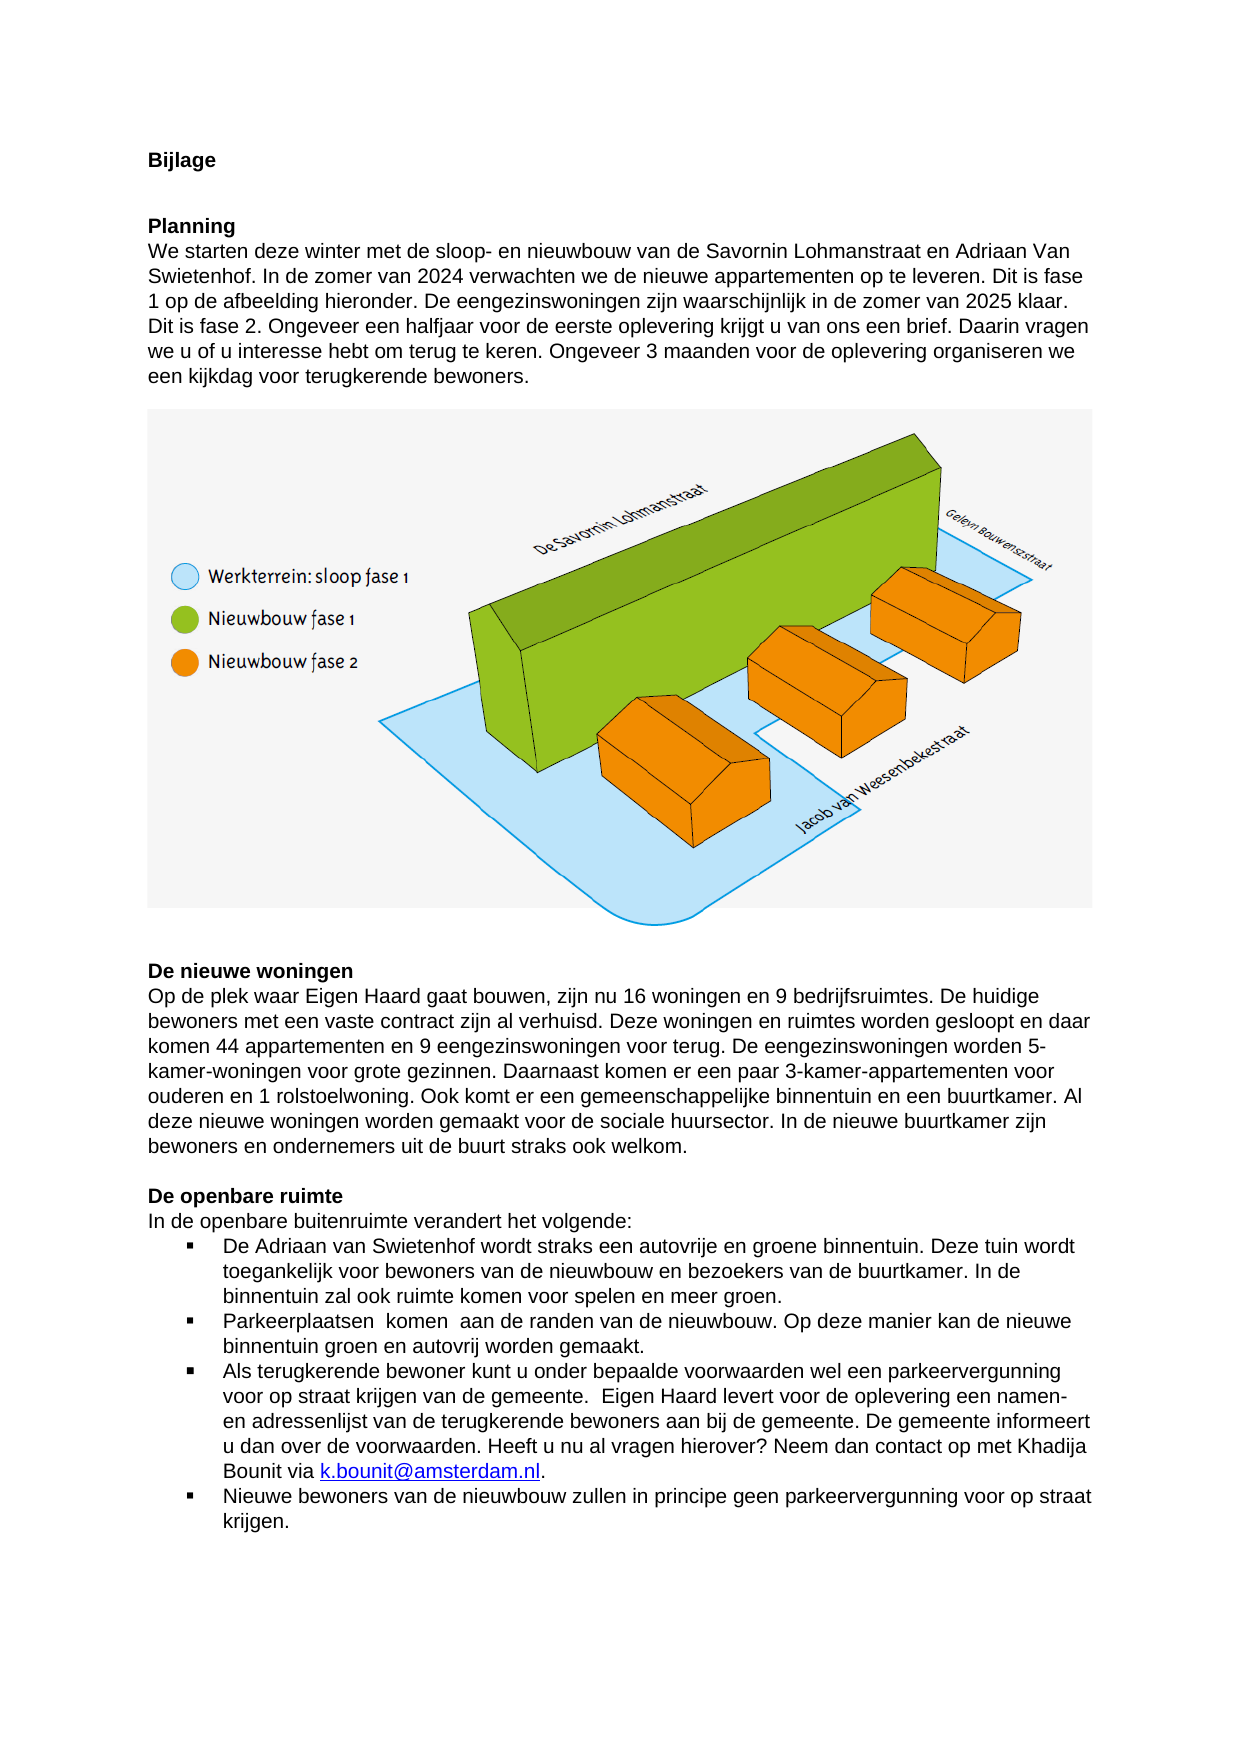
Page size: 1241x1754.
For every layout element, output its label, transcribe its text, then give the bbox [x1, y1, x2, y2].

text Bijlage [148, 148, 1093, 172]
list Nieuwe bewoners van de nieuwbouw zullen in principe geen parkeervergunning voor op straat krijgen. [185, 1483, 1093, 1533]
text De nieuwe woningen [148, 958, 1093, 983]
text Planning [148, 214, 1093, 238]
picture [147, 409, 1093, 934]
list Als terugkerende bewoner kunt u onder bepaalde voorwaarden wel een parkeervergunning voor op straat krijgen van de gemeente. Eigen Haard levert voor de oplevering een namen- en adressenlijst van de terugkerende bewoners aan bij de gemeente. De gemeente informeert u dan over de voorwaarden. Heeft u nu al vragen hierover? Neem dan contact op met Khadija Bounit via k.bounit@amsterdam.nl. [185, 1358, 1093, 1483]
text In de openbare buitenruimte verandert het volgende: [148, 1208, 1093, 1233]
text Op de plek waar Eigen Haard gaat bouwen, zijn nu 16 woningen en 9 bedrijfsruimtes. De huidige bewoners met een vaste contract zijn al verhuisd. Deze woningen en ruimtes worden gesloopt en daar komen 44 appartementen en 9 eengezinswoningen voor terug. De eengezinswoningen worden 5-kamer-woningen voor grote gezinnen. Daarnaast komen er een paar 3-kamer-appartementen voor ouderen en 1 rolstoelwoning. Ook komt er een gemeenschappelijke binnentuin en een buurtkamer. Al deze nieuwe woningen worden gemaakt voor de sociale huursector. In de nieuwe buurtkamer zijn bewoners en ondernemers uit de buurt straks ook welkom. [148, 983, 1093, 1183]
list Parkeerplaatsen komen aan de randen van de nieuwbouw. Op deze manier kan de nieuwe binnentuin groen en autovrij worden gemaakt. [185, 1308, 1093, 1358]
text We starten deze winter met de sloop- en nieuwbouw van de Savornin Lohmanstraat en Adriaan Van Swietenhof. In de zomer van 2024 verwachten we de nieuwe appartementen op te leveren. Dit is fase 1 op de afbeelding hieronder. De eengezinswoningen zijn waarschijnlijk in de zomer van 2025 klaar. Dit is fase 2. Ongeveer een halfjaar voor de eerste oplevering krijgt u van ons een brief. Daarin vragen we u of u interesse hebt om terug te keren. Ongeveer 3 maanden voor de oplevering organiseren we een kijkdag voor terugkerende bewoners. [148, 238, 1093, 388]
list De Adriaan van Swietenhof wordt straks een autovrije en groene binnentuin. Deze tuin wordt toegankelijk voor bewoners van de nieuwbouw en bezoekers van de buurtkamer. In de binnentuin zal ook ruimte komen voor spelen en meer groen. [185, 1233, 1093, 1308]
text De openbare ruimte [148, 1183, 1093, 1208]
